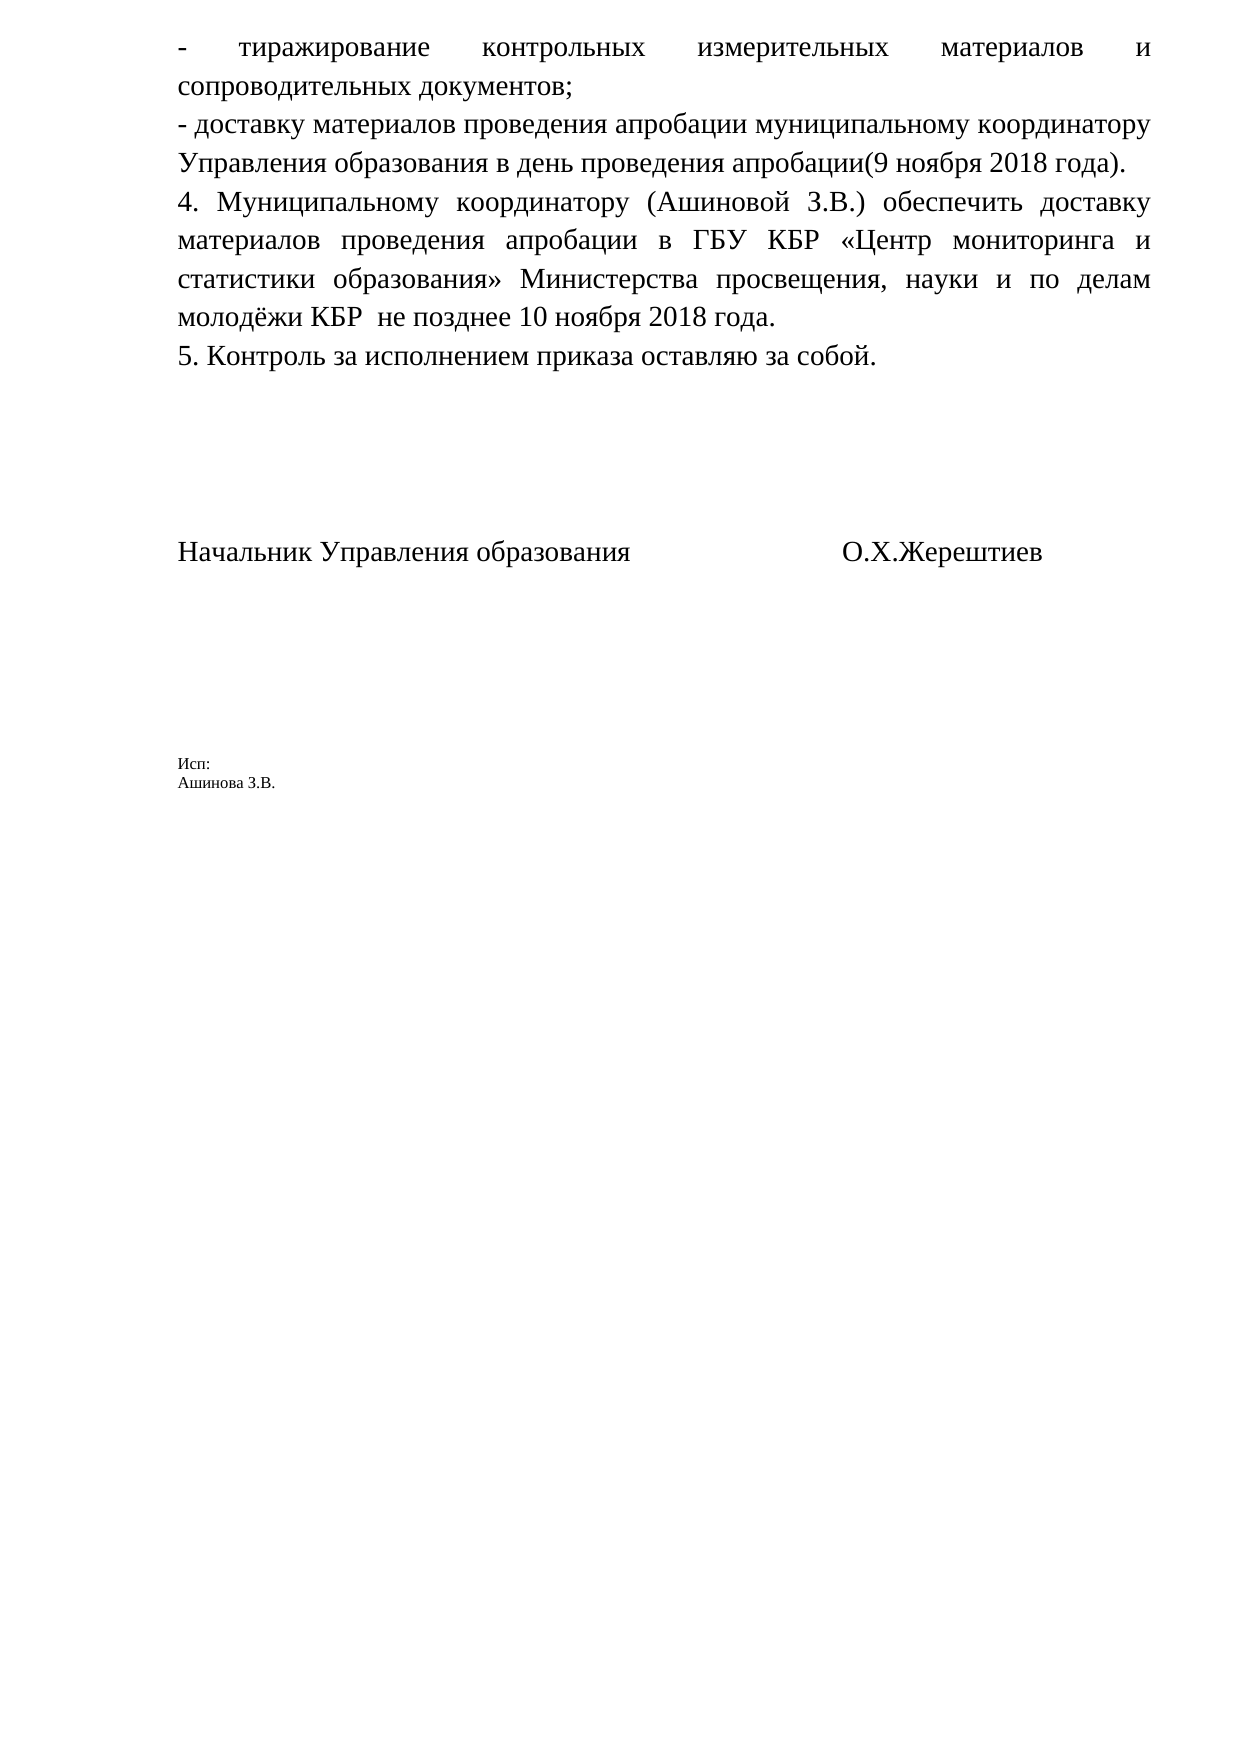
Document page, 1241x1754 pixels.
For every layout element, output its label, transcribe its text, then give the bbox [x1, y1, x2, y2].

text Ашинова З.В. [177, 773, 1152, 792]
text 5. Контроль за исполнением приказа оставляю за собой. [177, 338, 1152, 371]
text - доставку материалов проведения апробации муниципальному координатору Управления образования в день проведения апробации(9 ноября 2018 года). [177, 107, 1152, 179]
text - тиражирование контрольных измерительных материалов и сопроводительных документов; [177, 29, 1152, 102]
text Исп: [177, 754, 1152, 773]
text 4. Муниципальному координатору (Ашиновой З.В.) обеспечить доставку материалов проведения апробации в ГБУ КБР «Центр мониторинга и статистики образования» Министерства просвещения, науки и по делам молодёжи КБР не позднее 10 ноября 2018 года. [177, 184, 1152, 333]
text Начальник Управления образования О.Х.Жерештиев [177, 534, 1152, 567]
